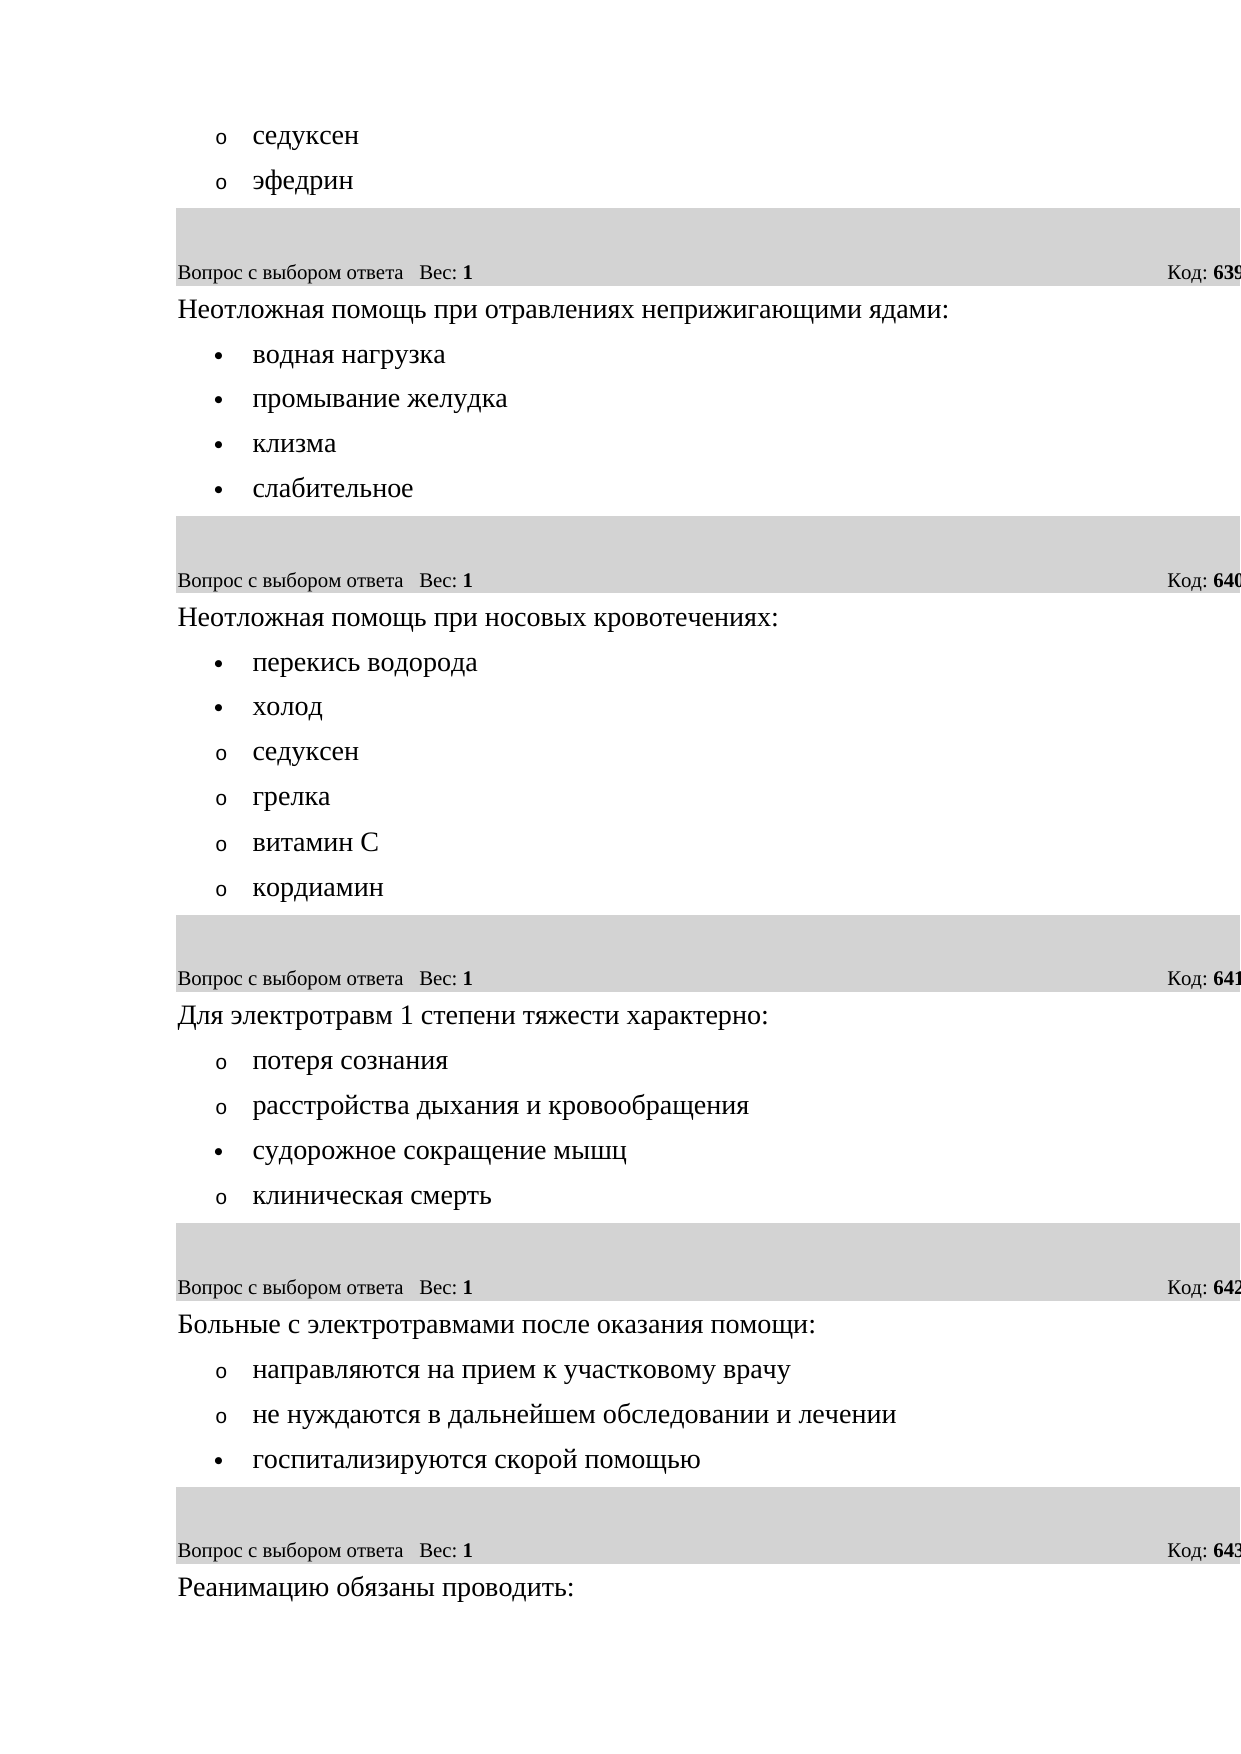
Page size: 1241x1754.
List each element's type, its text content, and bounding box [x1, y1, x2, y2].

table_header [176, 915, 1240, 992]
list не нуждаются в дальнейшем обследовании и лечении [215, 1397, 1152, 1429]
list расстройства дыхания и кровообращения [215, 1088, 1152, 1121]
list судорожное сокращение мышц [215, 1133, 1152, 1166]
list седуксен [215, 118, 1152, 151]
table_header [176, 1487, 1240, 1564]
list промывание желудка [215, 382, 1152, 414]
list потеря сознания [215, 1043, 1152, 1076]
list гpeлкa [215, 779, 1152, 812]
list клизма [215, 426, 1152, 459]
list направляются на прием к участковому врачу [215, 1352, 1152, 1384]
list слабительное [215, 471, 1152, 504]
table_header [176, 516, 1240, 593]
list эфедрин [215, 163, 1152, 196]
list седуксен [215, 734, 1152, 767]
text Неотложная помощь при носовых кровотeчениях: [177, 600, 1152, 632]
text Реанимацию обязаны проводить: [177, 1570, 1152, 1603]
text Больные с электротравмами после оказания помощи: [177, 1307, 1152, 1339]
list клиническая смерть [215, 1178, 1152, 1211]
list госпитализируются скорой помощью [215, 1442, 1152, 1474]
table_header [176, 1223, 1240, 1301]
text Для электротравм 1 степени тяжести характерно: [177, 998, 1152, 1031]
list водная нагрузка [215, 337, 1152, 369]
list холод [215, 689, 1152, 722]
list витамин С [215, 824, 1152, 857]
list перекись водорода [215, 644, 1152, 677]
text Неотложная помощь при отравлениях неприжигающими ядами: [177, 292, 1152, 324]
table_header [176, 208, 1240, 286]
list кордиамин [215, 870, 1152, 902]
